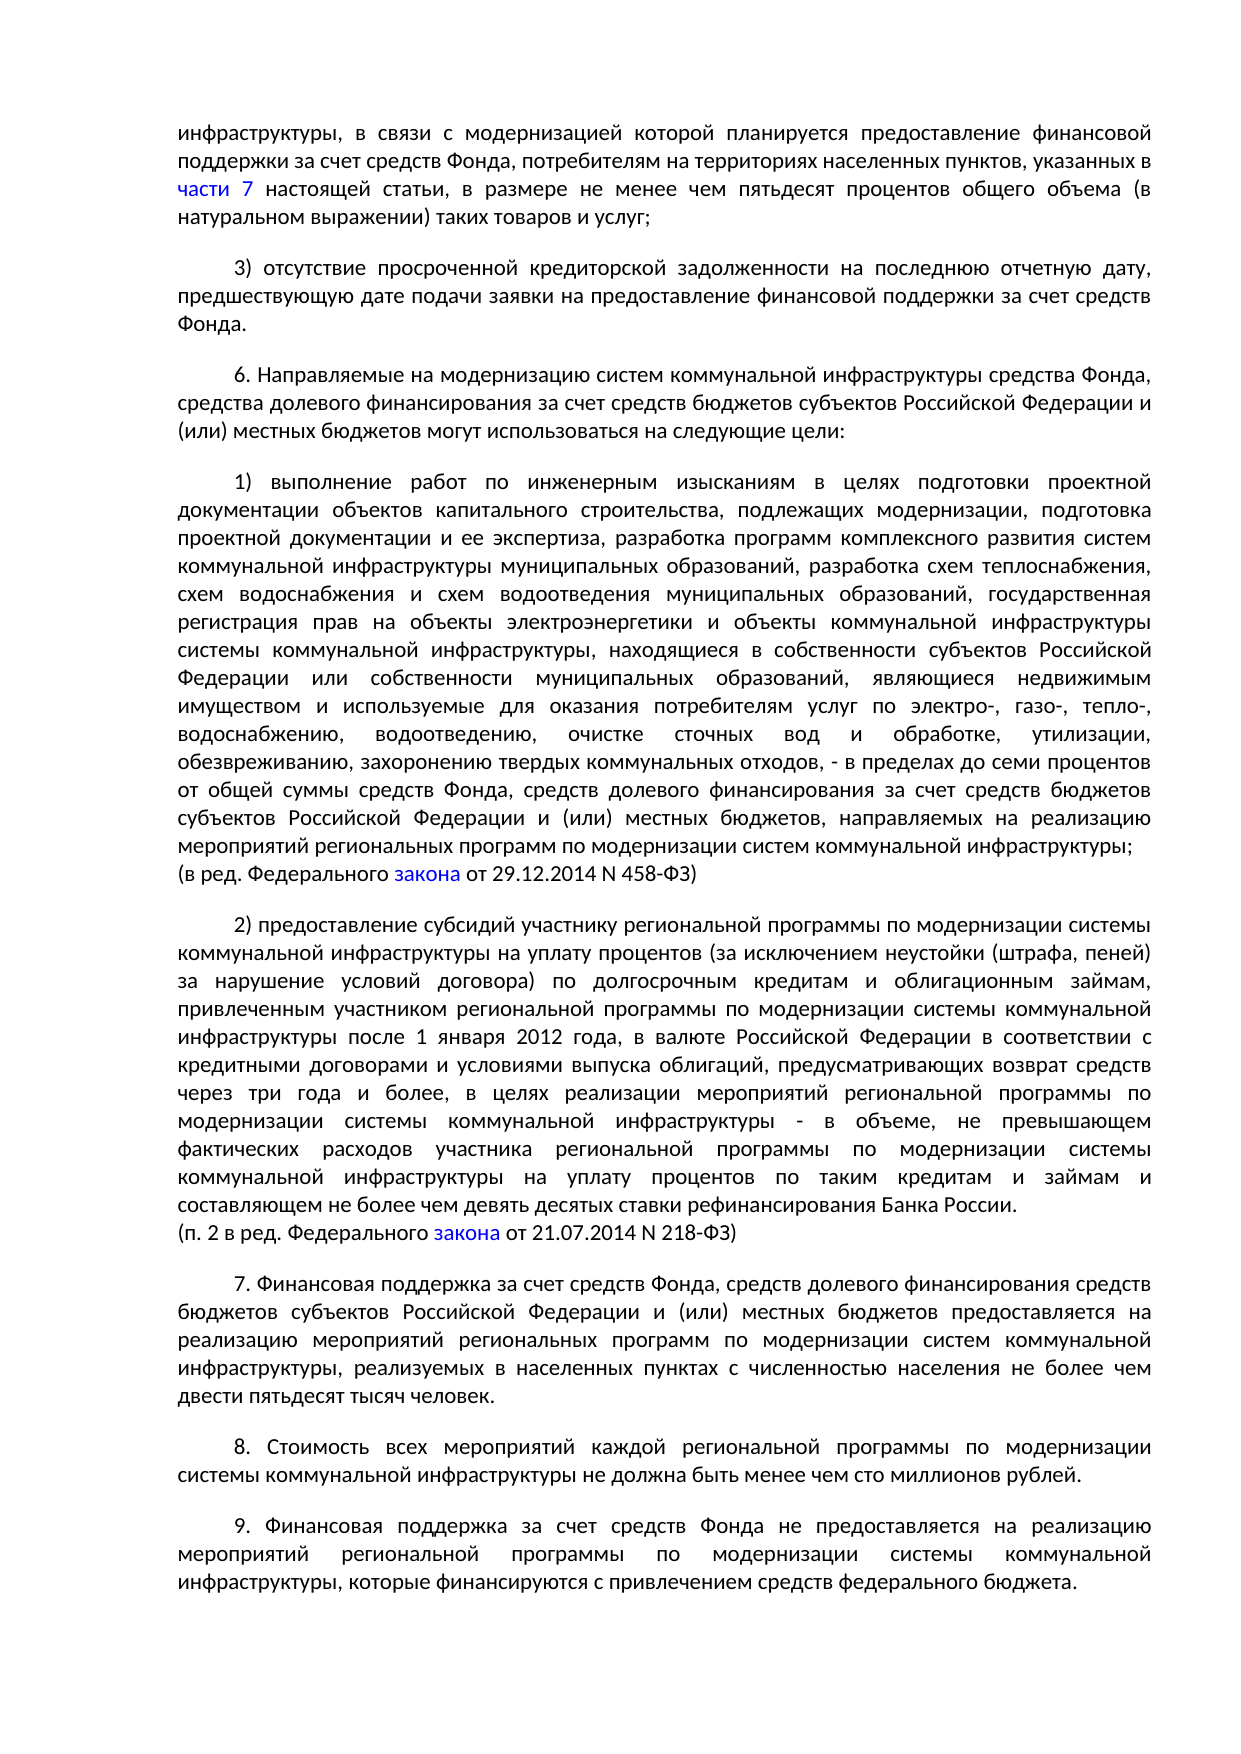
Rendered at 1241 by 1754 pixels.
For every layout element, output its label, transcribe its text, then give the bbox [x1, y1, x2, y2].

text 3) отсутствие просроченной кредиторской задолженности на последнюю отчетную дату, предшествующую дате подачи заявки на предоставление финансовой поддержки за счет средств Фонда. [177, 253, 1152, 337]
text 9. Финансовая поддержка за счет средств Фонда не предоставляется на реализацию мероприятий региональной программы по модернизации системы коммунальной инфраструктуры, которые финансируются с привлечением средств федерального бюджета. [177, 1511, 1152, 1596]
text (в ред. Федерального закона от 29.12.2014 N 458-ФЗ) [177, 859, 1152, 887]
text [177, 118, 1152, 230]
text (п. 2 в ред. Федерального закона от 21.07.2014 N 218-ФЗ) [177, 1218, 1152, 1247]
text 1) выполнение работ по инженерным изысканиям в целях подготовки проектной документации объектов капитального строительства, подлежащих модернизации, подготовка проектной документации и ее экспертиза, разработка программ комплексного развития систем коммунальной инфраструктуры муниципальных образований, разработка схем теплоснабжения, схем водоснабжения и схем водоотведения муниципальных образований, государственная регистрация прав на объекты электроэнергетики и объекты коммунальной инфраструктуры системы коммунальной инфраструктуры, находящиеся в собственности субъектов Российской Федерации или собственности муниципальных образований, являющиеся недвижимым имуществом и используемые для оказания потребителям услуг по электро-, газо-, тепло-, водоснабжению, водоотведению, очистке сточных вод и обработке, утилизации, обезвреживанию, захоронению твердых коммунальных отходов, - в пределах до семи процентов от общей суммы средств Фонда, средств долевого финансирования за счет средств бюджетов субъектов Российской Федерации и (или) местных бюджетов, направляемых на реализацию мероприятий региональных программ по модернизации систем коммунальной инфраструктуры; [177, 467, 1152, 859]
text 2) предоставление субсидий участнику региональной программы по модернизации системы коммунальной инфраструктуры на уплату процентов (за исключением неустойки (штрафа, пеней) за нарушение условий договора) по долгосрочным кредитам и облигационным займам, привлеченным участником региональной программы по модернизации системы коммунальной инфраструктуры после 1 января 2012 года, в валюте Российской Федерации в соответствии с кредитными договорами и условиями выпуска облигаций, предусматривающих возврат средств через три года и более, в целях реализации мероприятий региональной программы по модернизации системы коммунальной инфраструктуры - в объеме, не превышающем фактических расходов участника региональной программы по модернизации системы коммунальной инфраструктуры на уплату процентов по таким кредитам и займам и составляющем не более чем девять десятых ставки рефинансирования Банка России. [177, 910, 1152, 1218]
text 8. Стоимость всех мероприятий каждой региональной программы по модернизации системы коммунальной инфраструктуры не должна быть менее чем сто миллионов рублей. [177, 1432, 1152, 1488]
text 7. Финансовая поддержка за счет средств Фонда, средств долевого финансирования средств бюджетов субъектов Российской Федерации и (или) местных бюджетов предоставляется на реализацию мероприятий региональных программ по модернизации систем коммунальной инфраструктуры, реализуемых в населенных пунктах с численностью населения не более чем двести пятьдесят тысяч человек. [177, 1269, 1152, 1409]
text 6. Направляемые на модернизацию систем коммунальной инфраструктуры средства Фонда, средства долевого финансирования за счет средств бюджетов субъектов Российской Федерации и (или) местных бюджетов могут использоваться на следующие цели: [177, 360, 1152, 444]
